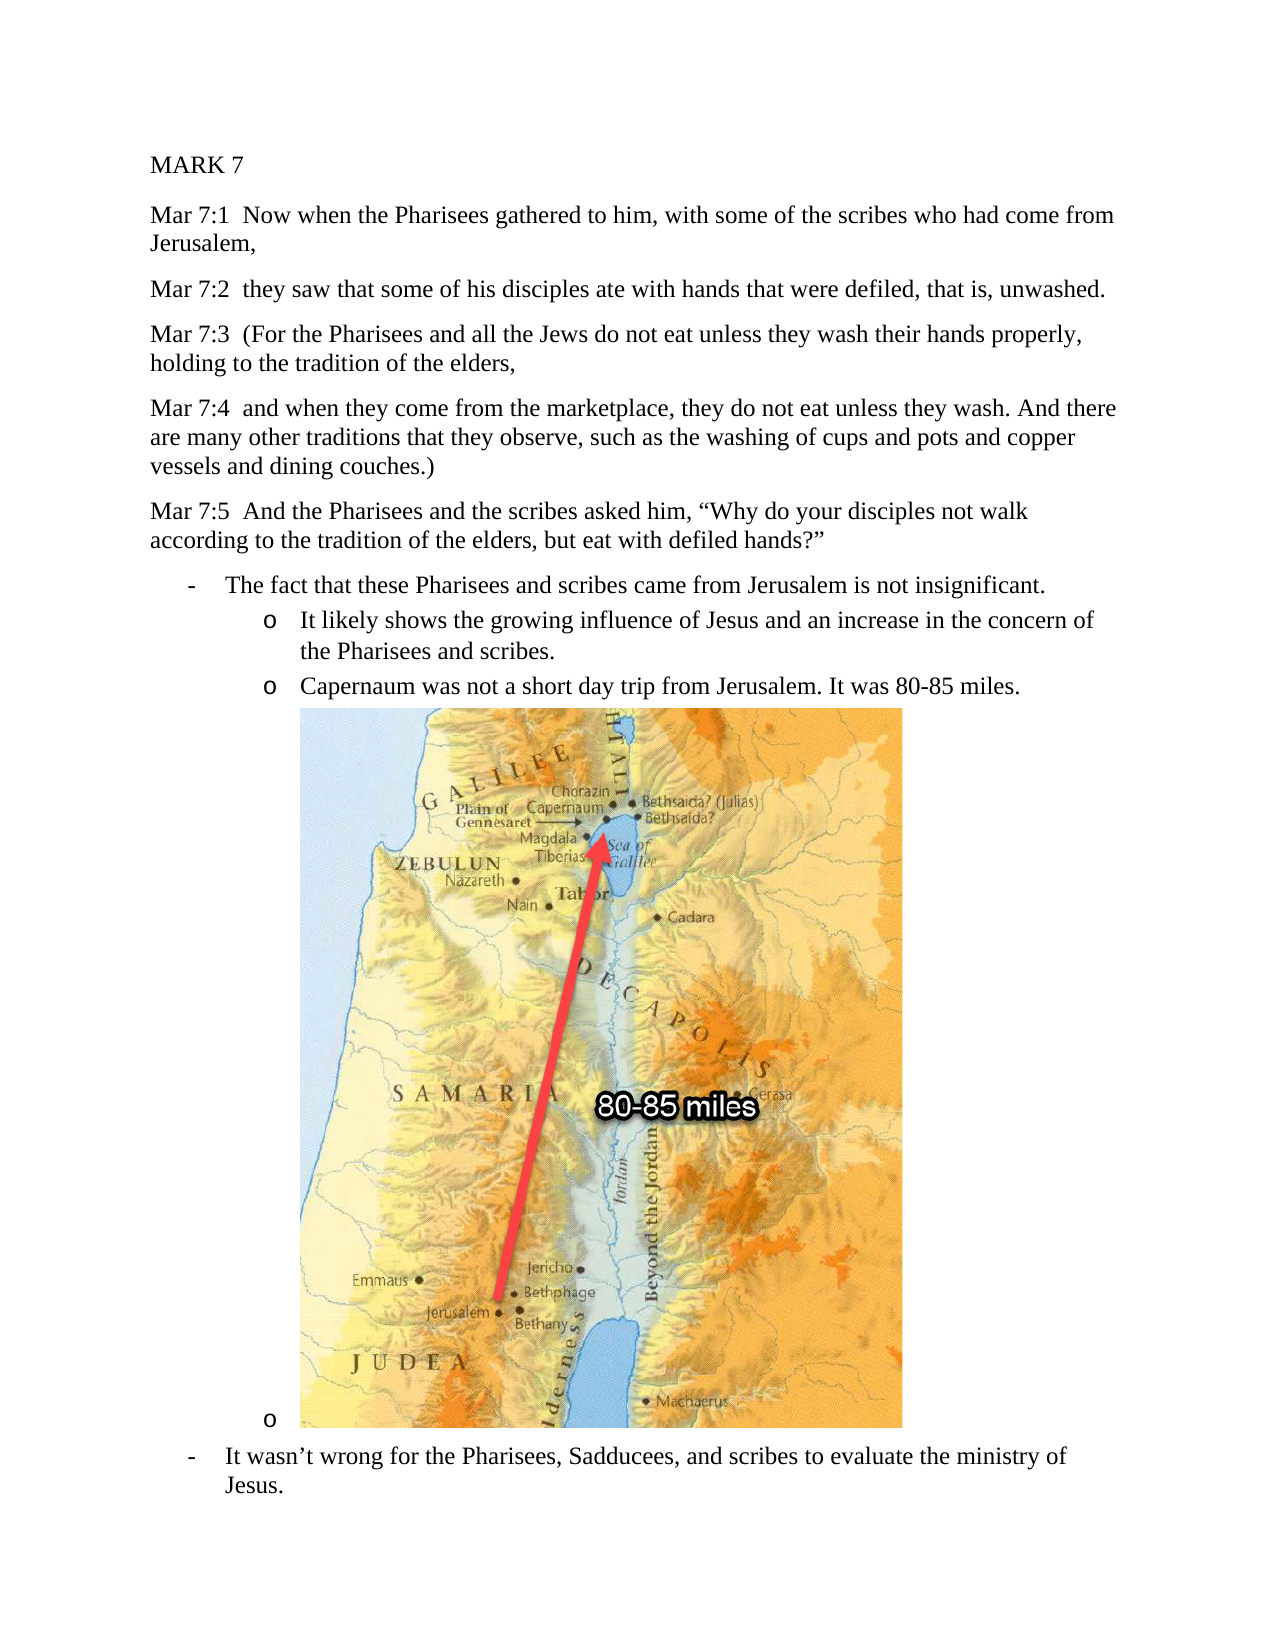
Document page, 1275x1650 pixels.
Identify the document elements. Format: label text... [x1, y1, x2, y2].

list It wasn’t wrong for the Pharisees, Sadducees, and scribes to evaluate the ministry of Jesus. [187, 1441, 1125, 1498]
text Mar 7:4 and when they come from the marketplace, they do not eat unless they wash. And there are many other traditions that they observe, such as the washing of cups and pots and copper vessels and dining couches.) [150, 393, 1125, 480]
picture [300, 708, 903, 1428]
list It likely shows the growing influence of Jesus and an increase in the concern of the Pharisees and scribes. [262, 606, 1125, 665]
text Mar 7:3 (For the Pharisees and all the Jews do not eat unless they wash their hands properly, holding to the tradition of the elders, [150, 319, 1125, 377]
text Mar 7:2 they saw that some of his disciples ate with hands that were defiled, that is, unwashed. [150, 274, 1125, 303]
text MARK 7 [150, 150, 1125, 179]
text Mar 7:1 Now when the Pharisees gathered to him, with some of the scribes who had come from Jerusalem, [150, 200, 1125, 257]
list The fact that these Pharisees and scribes came from Jerusalem is not insignificant. [187, 571, 1125, 599]
text Mar 7:5 And the Pharisees and the scribes asked him, “Why do your disciples not walk according to the tradition of the elders, but eat with defiled hands?” [150, 496, 1125, 554]
list Capernaum was not a short day trip from Jerusalem. It was 80-85 miles. [262, 671, 1125, 702]
